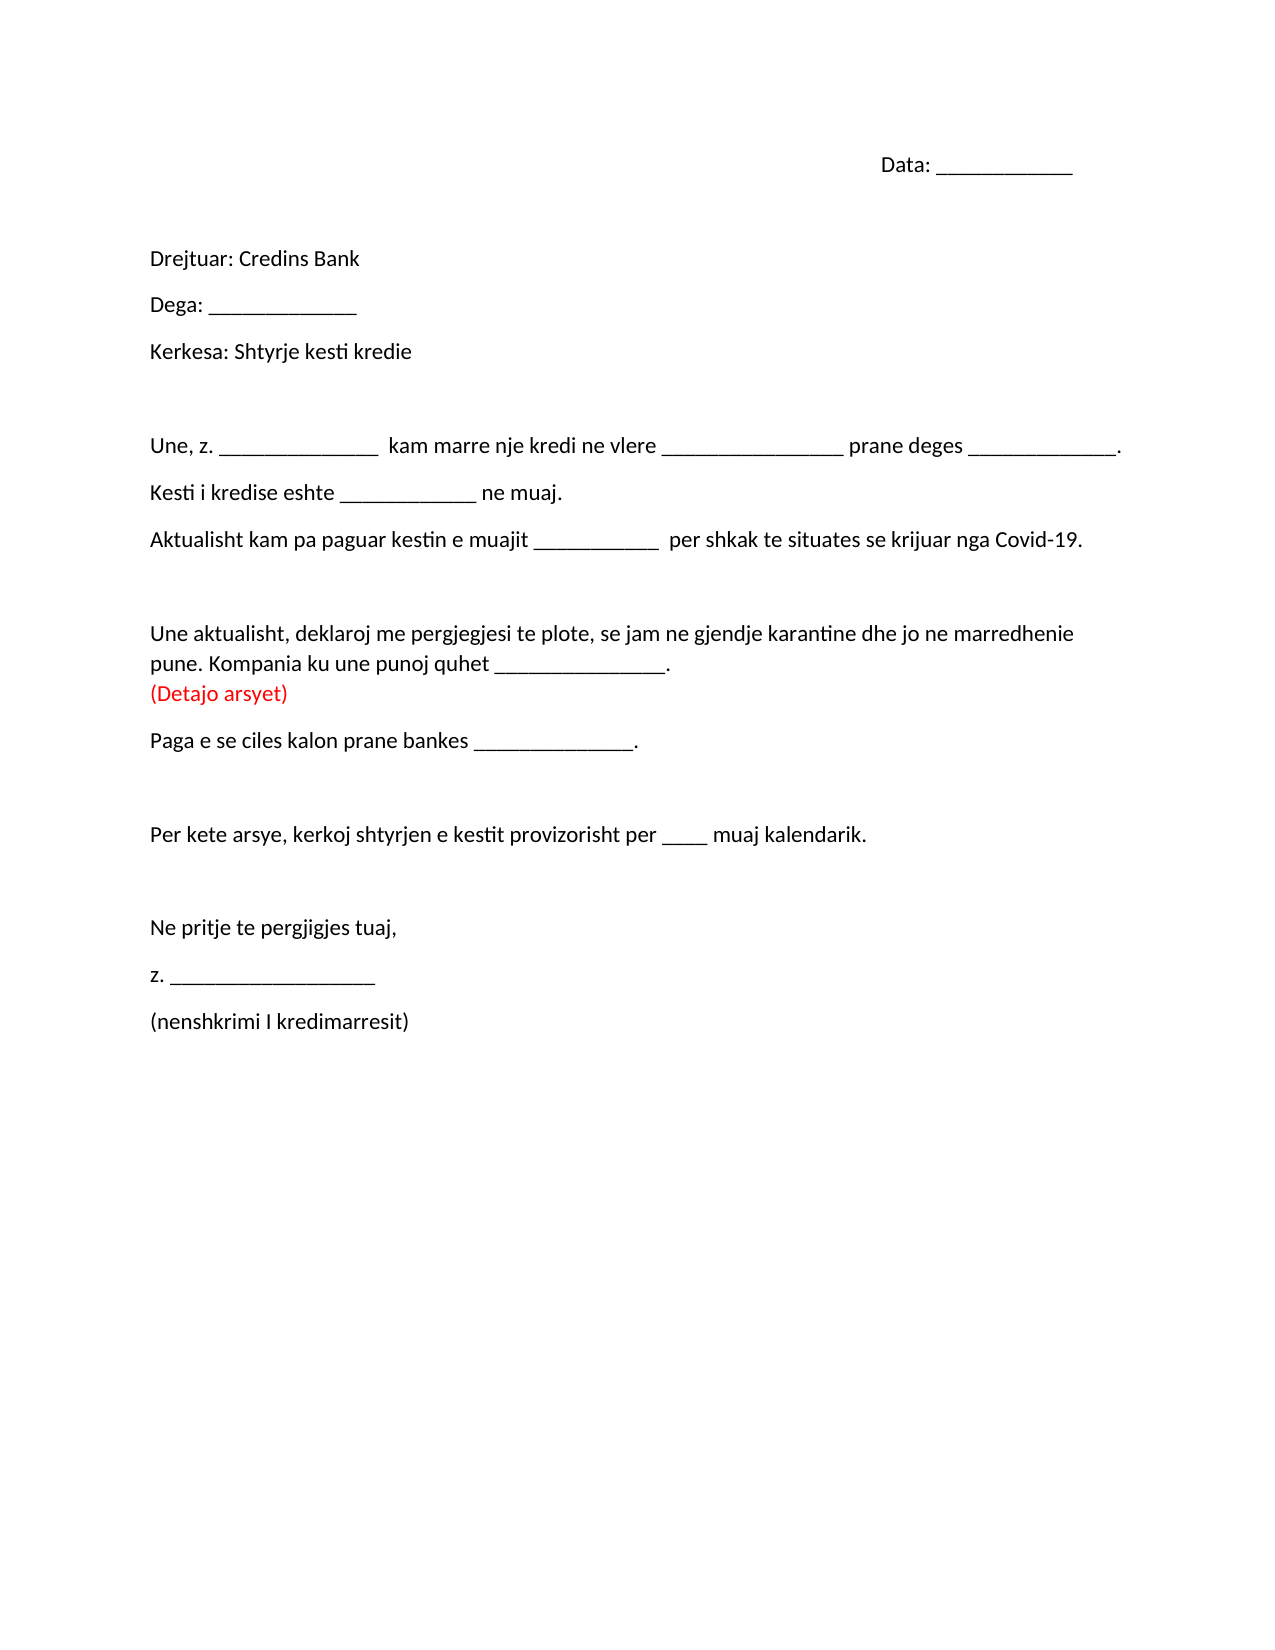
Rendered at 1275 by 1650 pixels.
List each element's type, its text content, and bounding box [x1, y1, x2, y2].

text Per kete arsye, kerkoj shtyrjen e kestit provizorisht per ____ muaj kalendarik. [150, 820, 1125, 848]
text Aktualisht kam pa paguar kestin e muajit ___________ per shkak te situates se krijuar nga Covid-19. [150, 525, 1125, 553]
text z. __________________ [150, 960, 1125, 988]
text Une, z. ______________ kam marre nje kredi ne vlere ________________ prane deges _____________. [150, 431, 1125, 459]
text Kerkesa: Shtyrje kesti kredie [150, 337, 1125, 366]
text (Detajo arsyet) [150, 679, 1125, 707]
text Paga e se ciles kalon prane bankes ______________. [150, 726, 1125, 754]
text (nenshkrimi I kredimarresit) [150, 1007, 1125, 1035]
text Data: ____________ [150, 150, 1125, 178]
text Une aktualisht, deklaroj me pergjegjesi te plote, se jam ne gjendje karantine dhe jo ne marredhenie pune. Kompania ku une punoj quhet _______________. [150, 619, 1125, 677]
text Ne pritje te pergjigjes tuaj, [150, 913, 1125, 942]
text Dega: _____________ [150, 291, 1125, 319]
text Kesti i kredise eshte ____________ ne muaj. [150, 478, 1125, 506]
text Drejtuar: Credins Bank [150, 244, 1125, 272]
